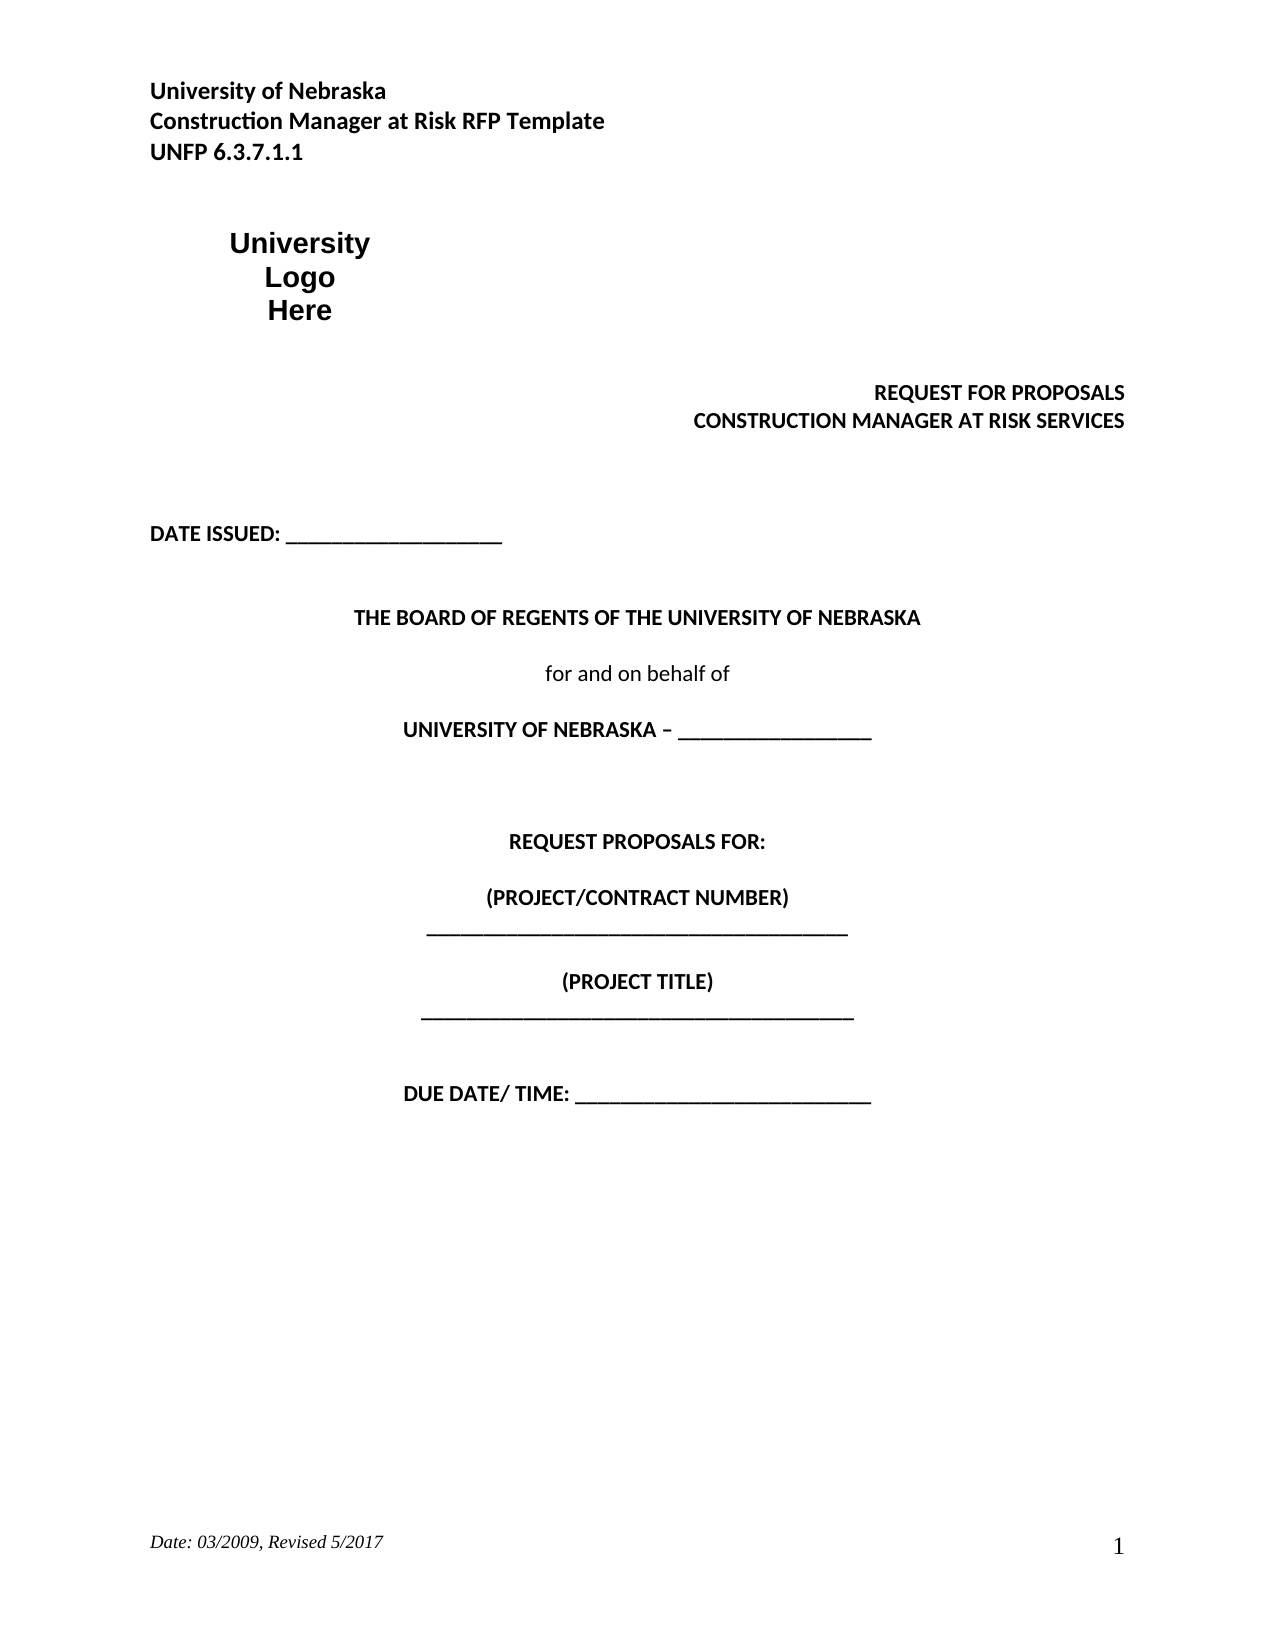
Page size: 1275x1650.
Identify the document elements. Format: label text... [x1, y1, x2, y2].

text REQUEST PROPOSALS FOR: [150, 827, 1125, 855]
text (PROJECT/CONTRACT NUMBER) [150, 883, 1125, 911]
text _____________________________________ [150, 911, 1125, 939]
text REQUEST FOR PROPOSALS [150, 200, 1125, 406]
text ______________________________________ [150, 995, 1125, 1023]
text DATE ISSUED: ___________________ [150, 519, 1125, 547]
text THE BOARD OF REGENTS OF THE UNIVERSITY OF NEBRASKA [150, 603, 1125, 631]
text (PROJECT TITLE) [150, 967, 1125, 995]
text DUE DATE/ TIME: __________________________ [150, 1079, 1125, 1107]
text for and on behalf of [150, 659, 1125, 687]
text CONSTRUCTION MANAGER AT RISK SERVICES [150, 406, 1125, 434]
text UNIVERSITY OF NEBRASKA – _________________ [150, 715, 1125, 743]
